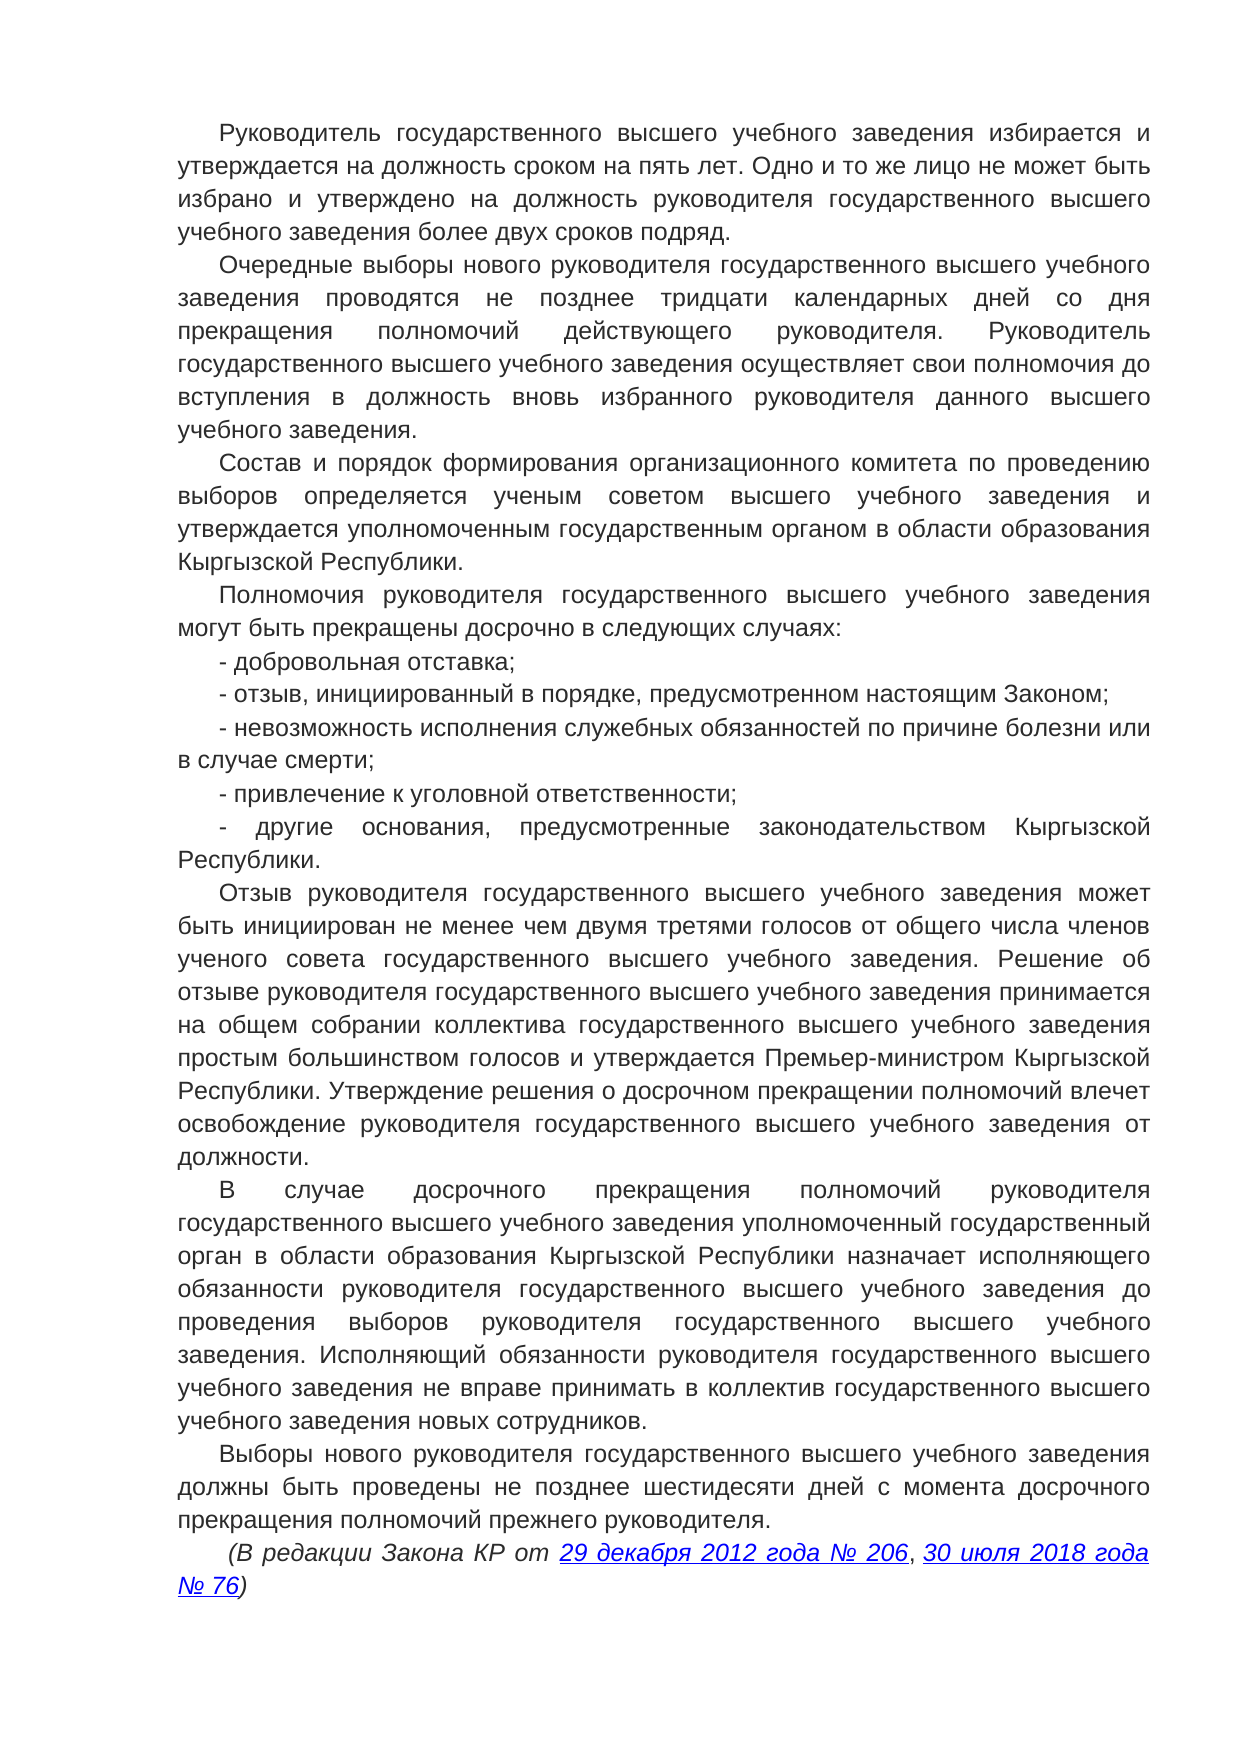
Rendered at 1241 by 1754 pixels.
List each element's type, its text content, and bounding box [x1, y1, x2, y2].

text Выборы нового руководителя государственного высшего учебного заведения должны быть проведены не позднее шестидесяти дней с момента досрочного прекращения полномочий прежнего руководителя. [177, 1439, 1152, 1534]
text Руководитель государственного высшего учебного заведения избирается и утверждается на должность сроком на пять лет. Одно и то же лицо не может быть избрано и утверждено на должность руководителя государственного высшего учебного заведения более двух сроков подряд. [177, 118, 1152, 246]
text - добровольная отставка; [177, 646, 1152, 675]
text - отзыв, инициированный в порядке, предусмотренном настоящим Законом; [177, 679, 1152, 708]
text - невозможность исполнения служебных обязанностей по причине болезни или в случае смерти; [177, 712, 1152, 774]
text - привлечение к уголовной ответственности; [177, 778, 1152, 807]
text В случае досрочного прекращения полномочий руководителя государственного высшего учебного заведения уполномоченный государственный орган в области образования Кыргызской Республики назначает исполняющего обязанности руководителя государственного высшего учебного заведения до проведения выборов руководителя государственного высшего учебного заведения. Исполняющий обязанности руководителя государственного высшего учебного заведения не вправе принимать в коллектив государственного высшего учебного заведения новых сотрудников. [177, 1175, 1152, 1435]
text Отзыв руководителя государственного высшего учебного заведения может быть инициирован не менее чем двумя третями голосов от общего числа членов ученого совета государственного высшего учебного заведения. Решение об отзыве руководителя государственного высшего учебного заведения принимается на общем собрании коллектива государственного высшего учебного заведения простым большинством голосов и утверждается Премьер-министром Кыргызской Республики. Утверждение решения о досрочном прекращении полномочий влечет освобождение руководителя государственного высшего учебного заведения от должности. [177, 878, 1152, 1171]
text Состав и порядок формирования организационного комитета по проведению выборов определяется ученым советом высшего учебного заведения и утверждается уполномоченным государственным органом в области образования Кыргызской Республики. [177, 448, 1152, 576]
text Полномочия руководителя государственного высшего учебного заведения могут быть прекращены досрочно в следующих случаях: [177, 580, 1152, 642]
text - другие основания, предусмотренные законодательством Кыргызской Республики. [177, 812, 1152, 873]
text (В редакции Закона КР от 29 декабря 2012 года № 206, 30 июля 2018 года № 76) [177, 1538, 1152, 1600]
text Очередные выборы нового руководителя государственного высшего учебного заведения проводятся не позднее тридцати календарных дней со дня прекращения полномочий действующего руководителя. Руководитель государственного высшего учебного заведения осуществляет свои полномочия до вступления в должность вновь избранного руководителя данного высшего учебного заведения. [177, 250, 1152, 444]
